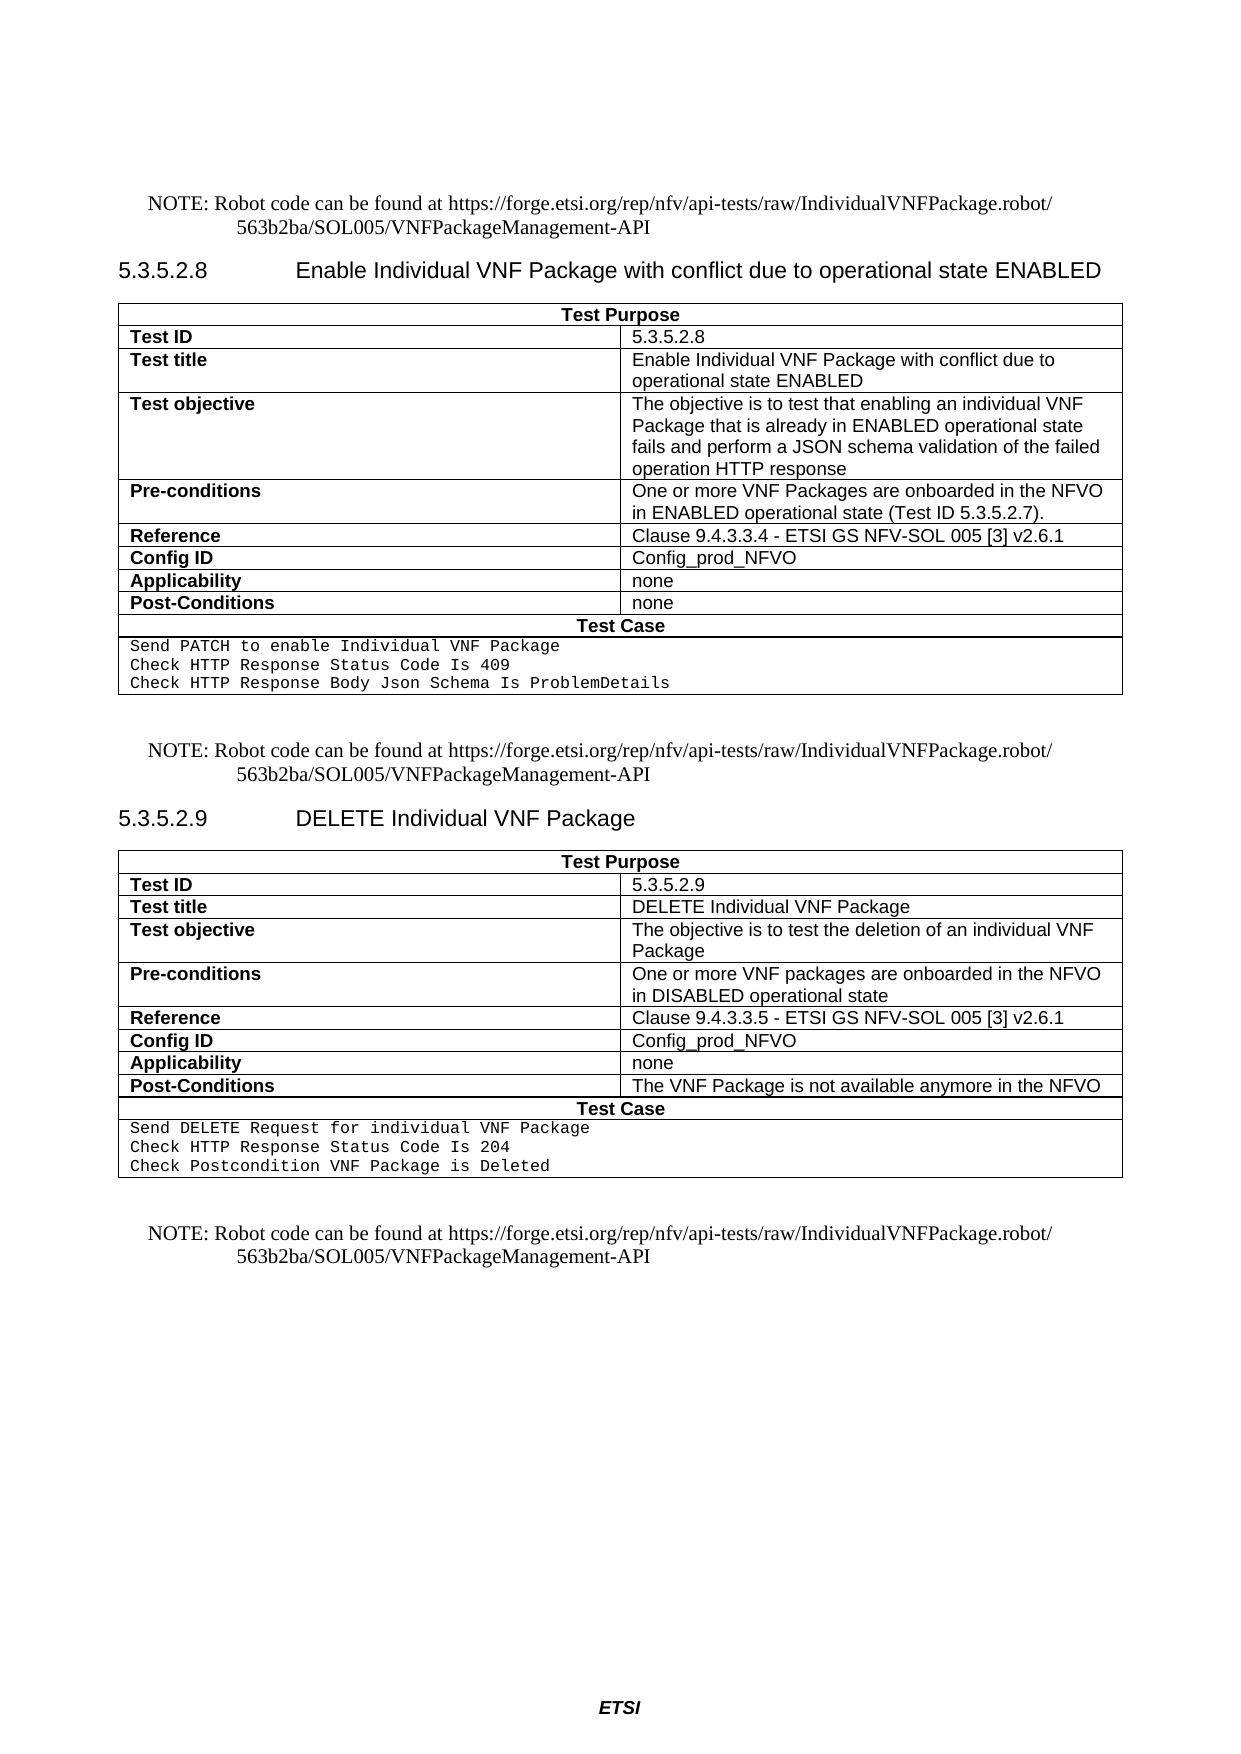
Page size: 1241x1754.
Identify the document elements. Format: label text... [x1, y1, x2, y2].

text NOTE: Robot code can be found at https://forge.etsi.org/rep/nfv/api-tests/raw/IndividualVNFPackage.robot/563b2ba/SOL005/VNFPackageManagement-API [148, 1220, 1122, 1268]
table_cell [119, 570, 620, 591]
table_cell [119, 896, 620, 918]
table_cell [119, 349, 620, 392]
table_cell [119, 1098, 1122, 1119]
subtitle 5.3.5.2.9 DELETE Individual VNF Package [118, 805, 1122, 831]
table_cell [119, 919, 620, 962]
text NOTE: Robot code can be found at https://forge.etsi.org/rep/nfv/api-tests/raw/IndividualVNFPackage.robot/563b2ba/SOL005/VNFPackageManagement-API [148, 191, 1122, 239]
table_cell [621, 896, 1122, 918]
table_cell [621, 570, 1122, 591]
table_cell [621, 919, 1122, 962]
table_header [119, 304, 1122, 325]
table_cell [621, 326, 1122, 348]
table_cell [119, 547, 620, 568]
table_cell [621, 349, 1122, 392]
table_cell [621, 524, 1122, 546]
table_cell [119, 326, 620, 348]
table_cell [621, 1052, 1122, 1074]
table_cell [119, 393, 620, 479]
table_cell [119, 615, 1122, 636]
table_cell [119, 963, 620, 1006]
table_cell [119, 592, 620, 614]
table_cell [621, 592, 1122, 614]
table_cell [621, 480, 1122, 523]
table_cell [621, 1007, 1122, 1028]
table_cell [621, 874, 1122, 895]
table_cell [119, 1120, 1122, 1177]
text NOTE: Robot code can be found at https://forge.etsi.org/rep/nfv/api-tests/raw/IndividualVNFPackage.robot/563b2ba/SOL005/VNFPackageManagement-API [148, 738, 1122, 786]
subtitle 5.3.5.2.8 Enable Individual VNF Package with conflict due to operational state ENABLED [118, 257, 1122, 284]
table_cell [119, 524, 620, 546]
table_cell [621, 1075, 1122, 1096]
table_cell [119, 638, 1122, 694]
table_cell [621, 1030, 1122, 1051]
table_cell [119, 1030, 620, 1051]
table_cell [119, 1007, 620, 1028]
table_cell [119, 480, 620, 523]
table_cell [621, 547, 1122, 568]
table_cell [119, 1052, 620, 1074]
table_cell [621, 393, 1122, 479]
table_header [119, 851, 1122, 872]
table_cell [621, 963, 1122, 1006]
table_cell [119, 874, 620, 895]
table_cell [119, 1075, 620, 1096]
